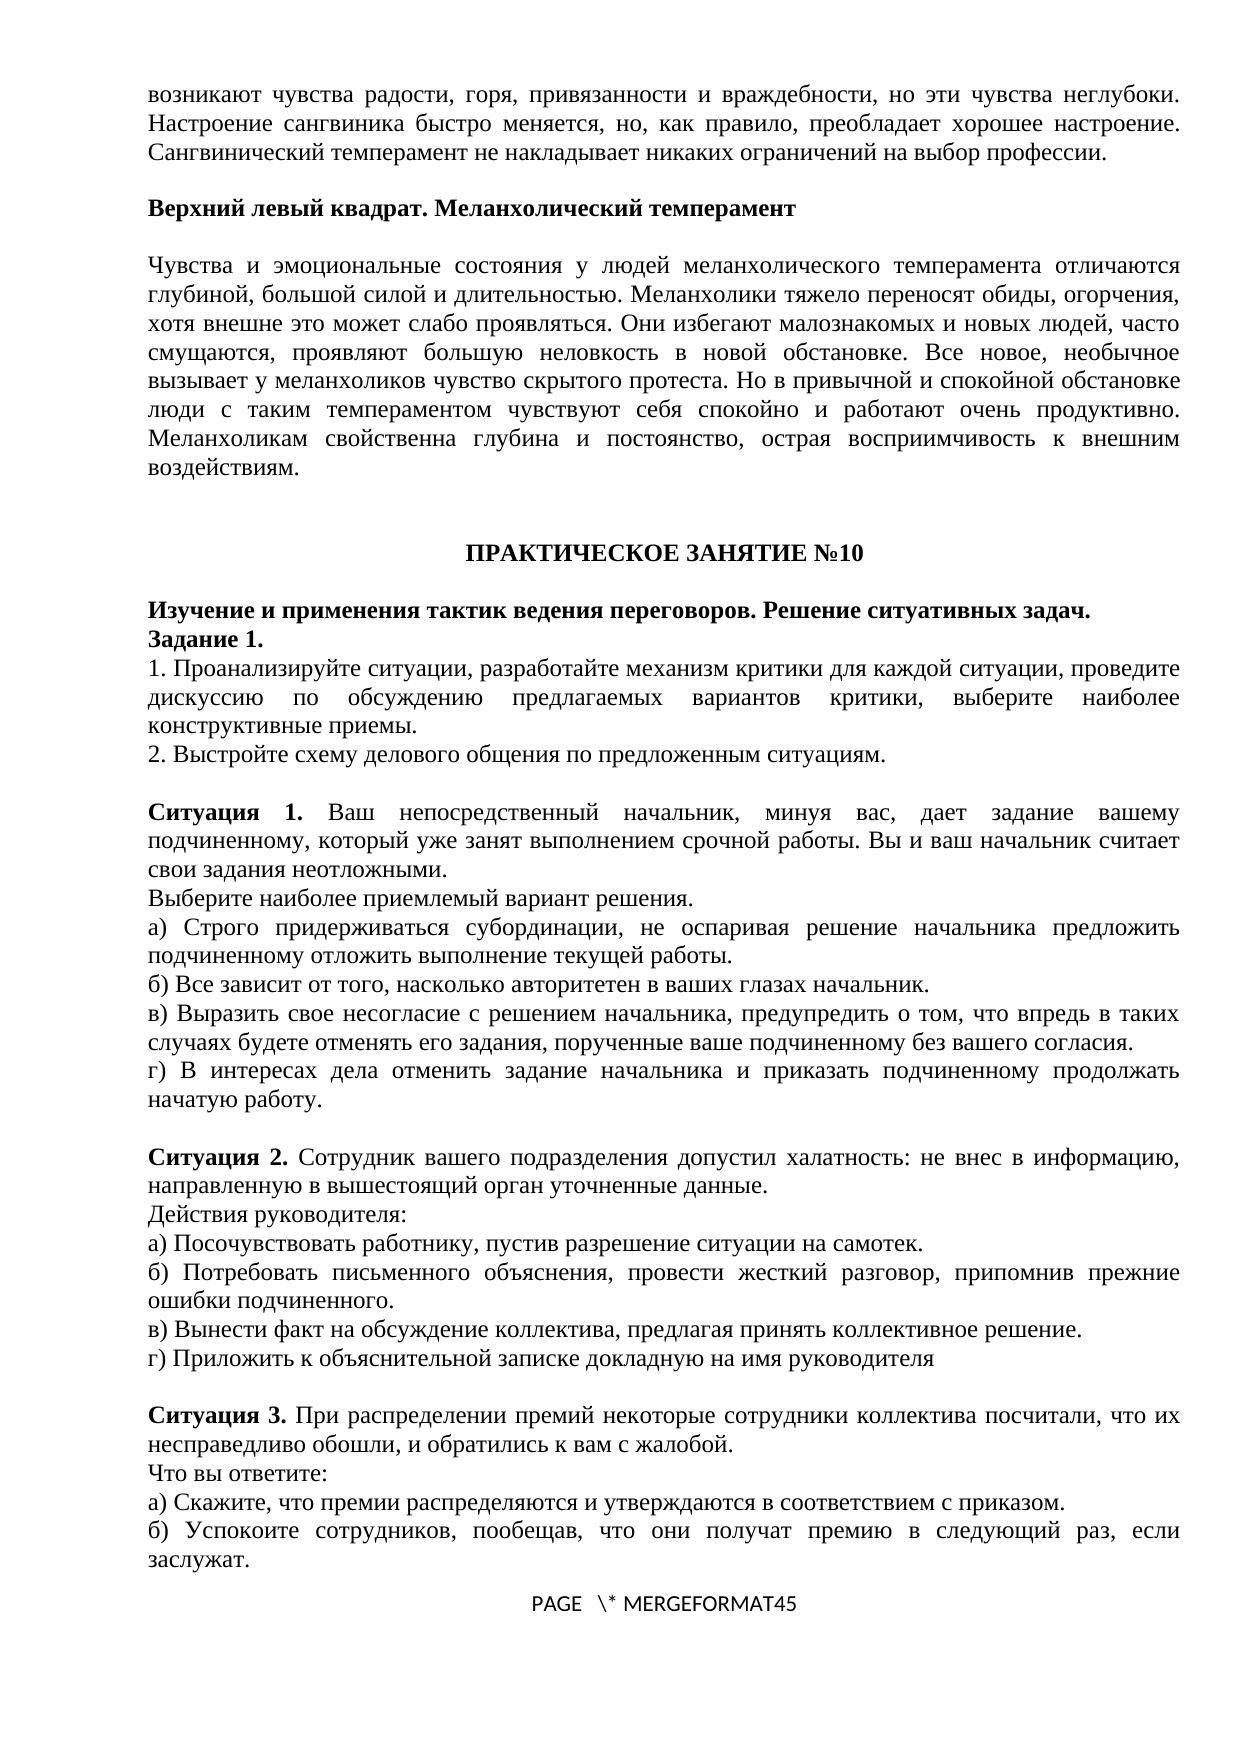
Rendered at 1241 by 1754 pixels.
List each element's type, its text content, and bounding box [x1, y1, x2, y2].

text в) Выразить свое несогласие с решением начальника, предупредить о том, что впредь в таких случаях будете отменять его задания, порученные ваше подчиненному без вашего согласия. [148, 998, 1181, 1055]
text б) Успокоите сотрудников, пообещав, что они получат премию в следующий раз, если заслужат. [148, 1515, 1181, 1573]
text 1. Проанализируйте ситуации, разработайте механизм критики для каждой ситуации, проведите дискуссию по обсуждению предлагаемых вариантов критики, выберите наиболее конструктивные приемы. [148, 653, 1181, 739]
text г) Приложить к объяснительной записке докладную на имя руководителя [148, 1343, 1181, 1372]
text Действия руководителя: [148, 1199, 1181, 1228]
text Ситуация 2. Сотрудник вашего подразделения допустил халатность: не внес в информацию, направленную в вышестоящий орган уточненные данные. [148, 1142, 1181, 1199]
text Что вы ответите: [148, 1458, 1181, 1487]
text б) Все зависит от того, насколько авторитетен в ваших глазах начальник. [148, 969, 1181, 998]
text ПРАКТИЧЕСКОЕ ЗАНЯТИЕ №10 [148, 538, 1181, 567]
text 2. Выстройте схему делового общения по предложенным ситуациям. [148, 739, 1181, 768]
text а) Посочувствовать работнику, пустив разрешение ситуации на самотек. [148, 1228, 1181, 1257]
text г) В интересах дела отменить задание начальника и приказать подчиненному продолжать начатую работу. [148, 1055, 1181, 1113]
text Ситуация 1. Ваш непосредственный начальник, минуя вас, дает задание вашему подчиненному, который уже занят выполнением срочной работы. Вы и ваш начальник считает свои задания неотложными. [148, 797, 1181, 883]
text б) Потребовать письменного объяснения, провести жесткий разговор, припомнив прежние ошибки подчиненного. [148, 1257, 1181, 1314]
text Чувства и эмоциональные состояния у людей меланхолического темперамента отличаются глубиной, большой силой и длительностью. Меланхолики тяжело переносят обиды, огорчения, хотя внешне это может слабо проявляться. Они избегают малознакомых и новых людей, часто смущаются, проявляют большую неловкость в новой обстановке. Все новое, необычное вызывает у меланхоликов чувство скрытого протеста. Но в привычной и спокойной обстановке люди с таким темпераментом чувствуют себя спокойно и работают очень продуктивно. Меланхоликам свойственна глубина и постоянство, острая восприимчивость к внешним воздействиям. [148, 250, 1181, 480]
text а) Скажите, что премии распределяются и утверждаются в соответствием с приказом. [148, 1487, 1181, 1515]
text Задание 1. [148, 624, 1181, 653]
text Изучение и применения тактик ведения переговоров. Решение ситуативных задач. [148, 595, 1181, 624]
text а) Строго придерживаться субординации, не оспаривая решение начальника предложить подчиненному отложить выполнение текущей работы. [148, 912, 1181, 969]
text Ситуация 3. При распределении премий некоторые сотрудники коллектива посчитали, что их несправедливо обошли, и обратились к вам с жалобой. [148, 1400, 1181, 1458]
text Выберите наиболее приемлемый вариант решения. [148, 883, 1181, 912]
text Верхний левый квадрат. Меланхолический темперамент [148, 193, 1181, 222]
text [148, 79, 1181, 165]
text в) Вынести факт на обсуждение коллектива, предлагая принять коллективное решение. [148, 1314, 1181, 1343]
